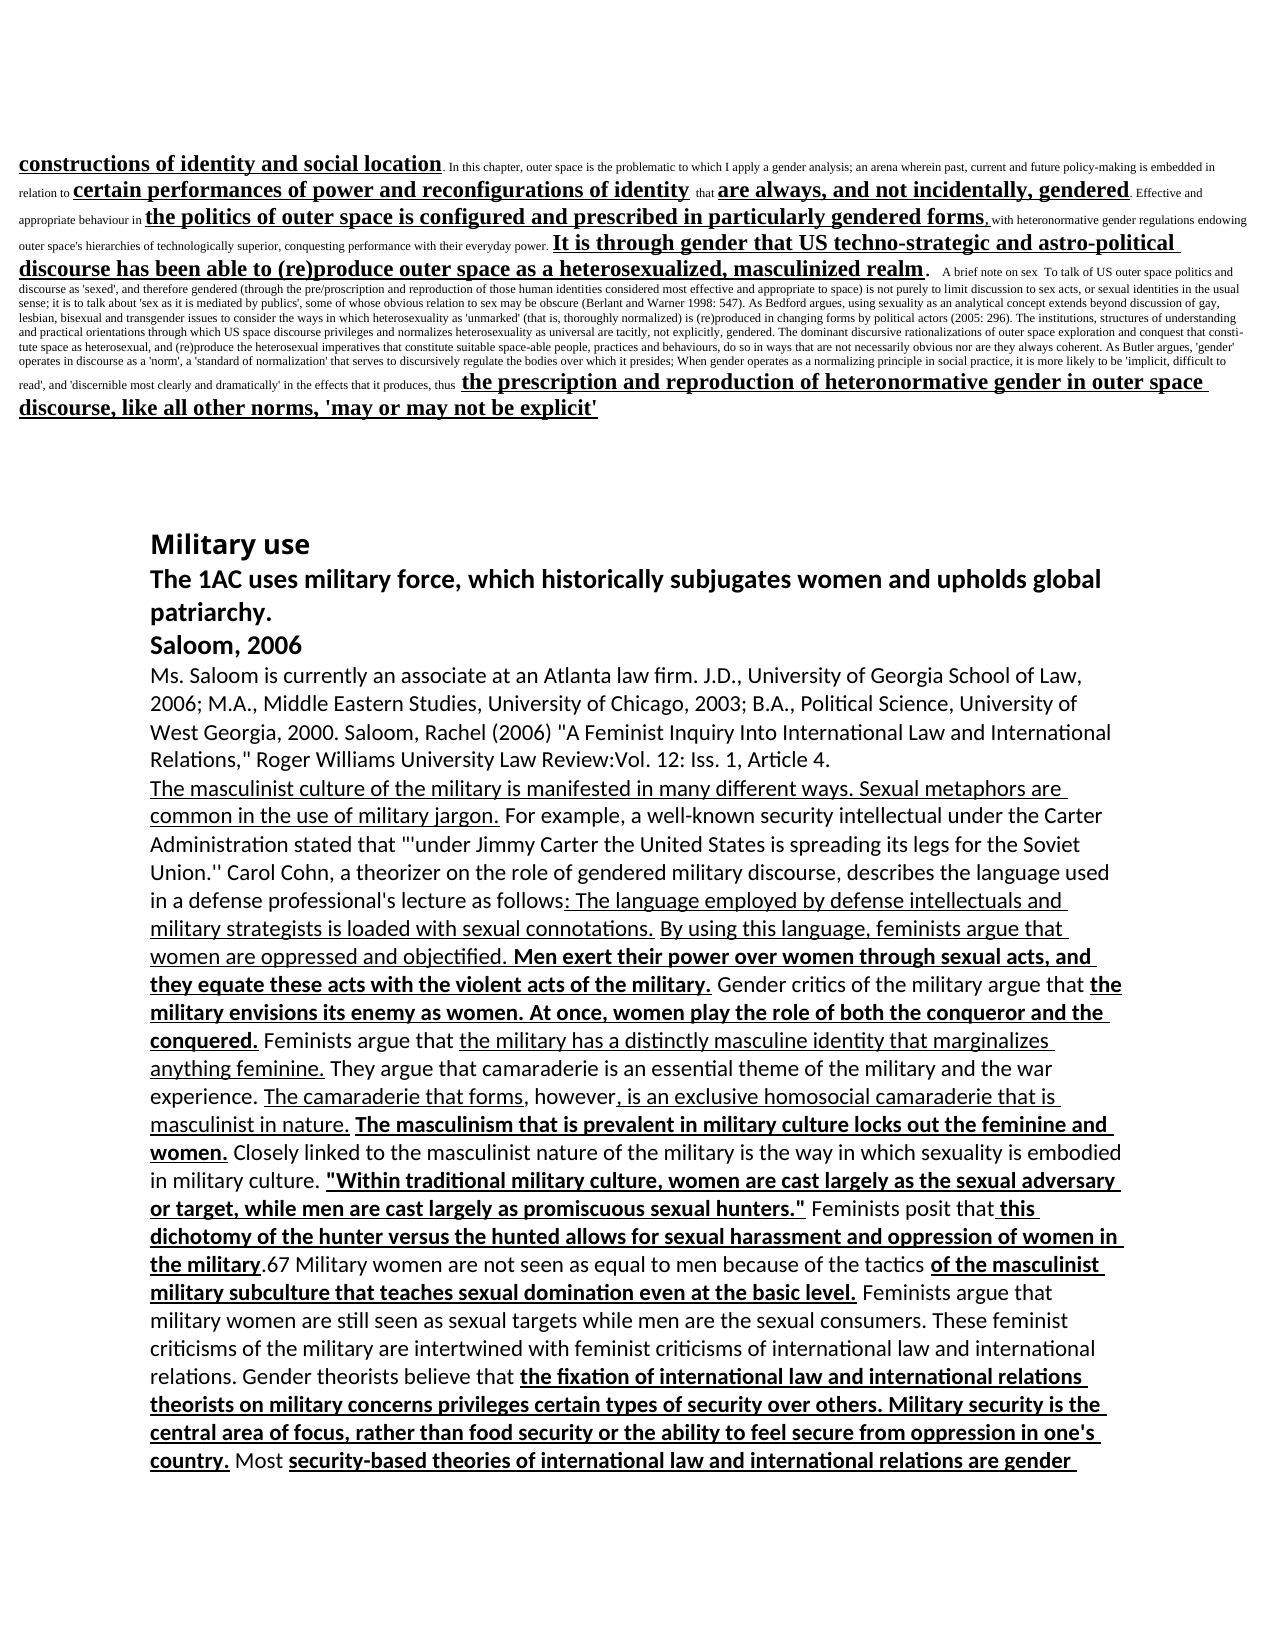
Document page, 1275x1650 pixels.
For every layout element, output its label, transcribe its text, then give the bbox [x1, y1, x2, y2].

text Saloom, 2006 [150, 628, 1125, 662]
text The 1AC uses military force, which historically subjugates women and upholds global patriarchy. [150, 562, 1125, 628]
text Ms. Saloom is currently an associate at an Atlanta law firm. J.D., University of Georgia School of Law, 2006; M.A., Middle Eastern Studies, University of Chicago, 2003; B.A., Political Science, University of West Georgia, 2000. Saloom, Rachel (2006) "A Feminist Inquiry Into International Law and International Relations," Roger Williams University Law Review:Vol. 12: Iss. 1, Article 4. [150, 662, 1125, 774]
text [19, 150, 1256, 421]
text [150, 774, 1125, 1474]
subtitle Military use [150, 526, 1125, 562]
